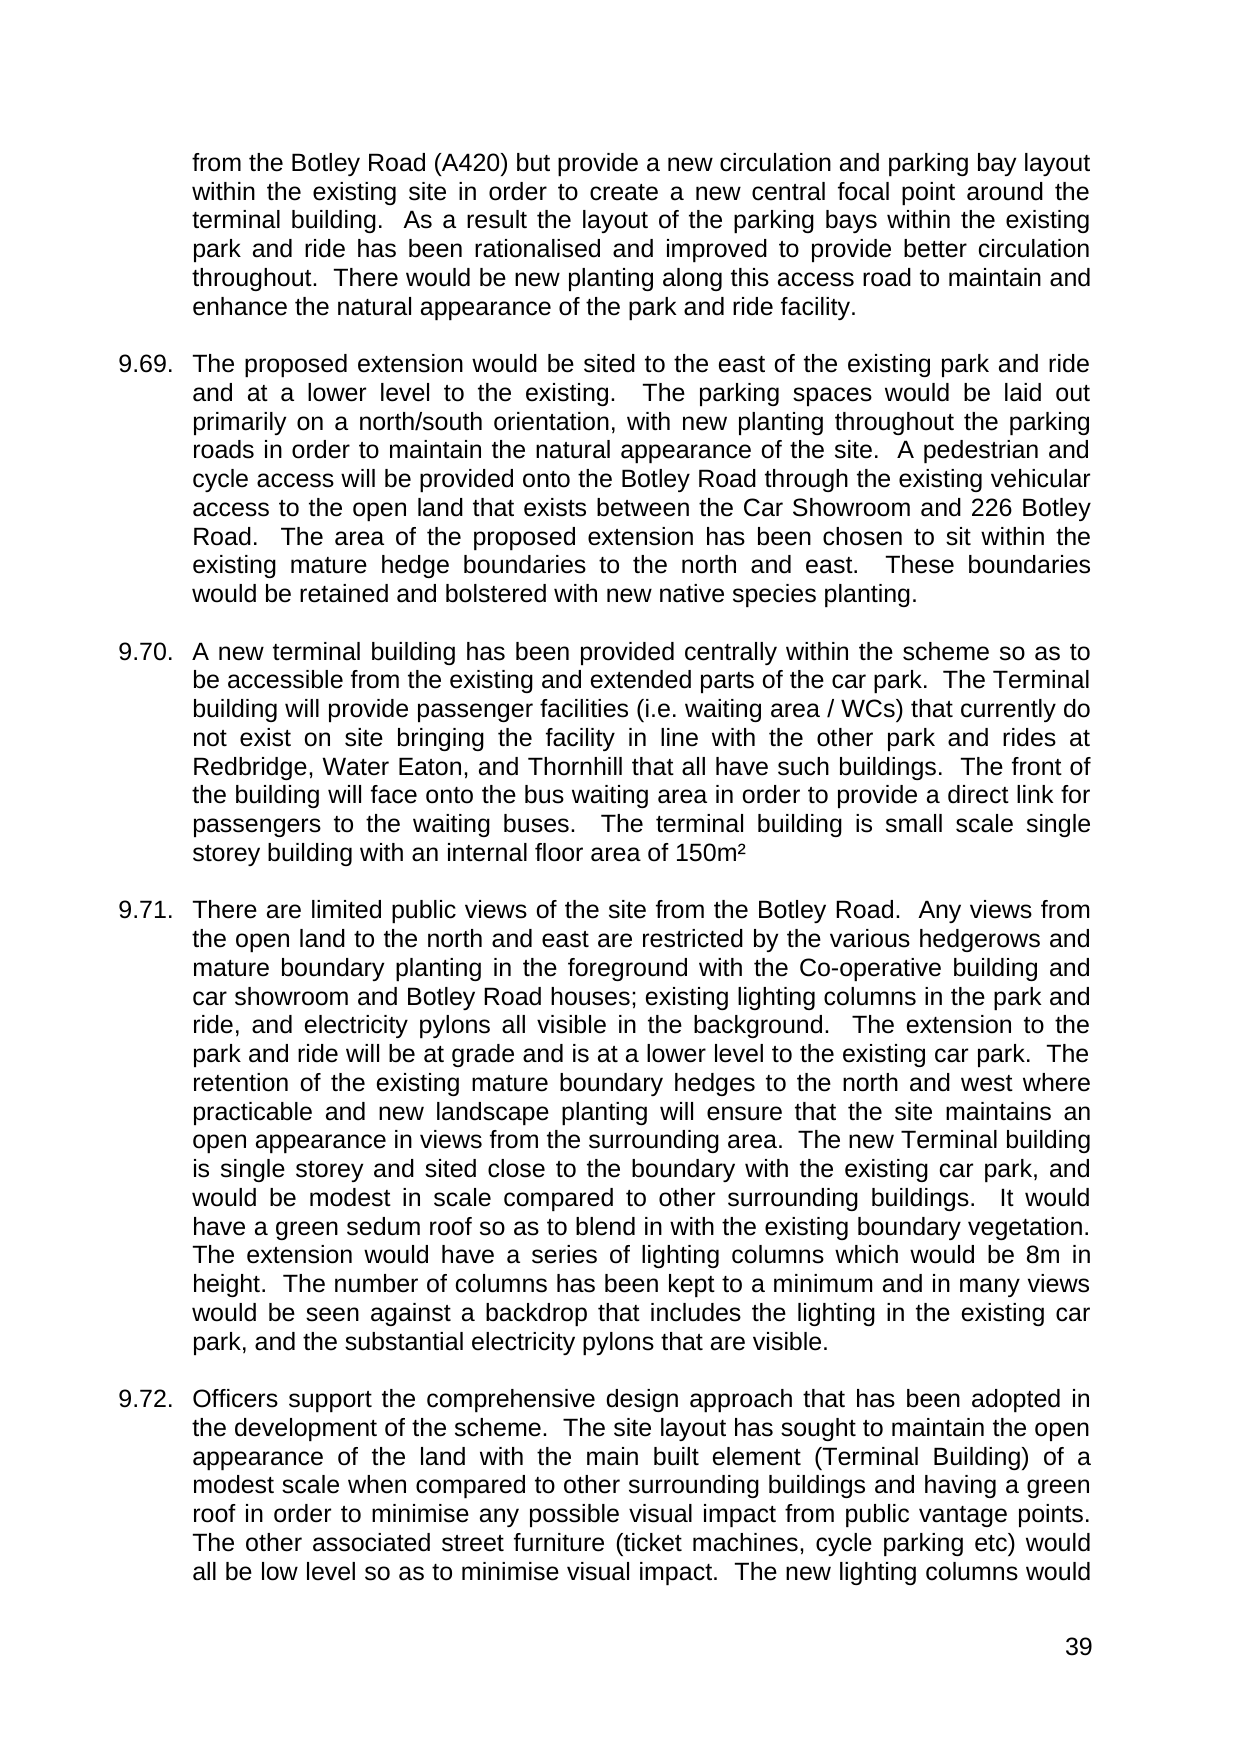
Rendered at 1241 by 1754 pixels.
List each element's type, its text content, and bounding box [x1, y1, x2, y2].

list There are limited public views of the site from the Botley Road. Any views from the open land to the north and east are restricted by the various hedgerows and mature boundary planting in the foreground with the Co-operative building and car showroom and Botley Road houses; existing lighting columns in the park and ride, and electricity pylons all visible in the background. The extension to the park and ride will be at grade and is at a lower level to the existing car park. The retention of the existing mature boundary hedges to the north and west where practicable and new landscape planting will ensure that the site maintains an open appearance in views from the surrounding area. The new Terminal building is single storey and sited close to the boundary with the existing car park, and would be modest in scale compared to other surrounding buildings. It would have a green sedum roof so as to blend in with the existing boundary vegetation. The extension would have a series of lighting columns which would be 8m in height. The number of columns has been kept to a minimum and in many views would be seen against a backdrop that includes the lighting in the existing car park, and the substantial electricity pylons that are visible. [118, 895, 1092, 1355]
list A new terminal building has been provided centrally within the scheme so as to be accessible from the existing and extended parts of the car park. The Terminal building will provide passenger facilities (i.e. waiting area / WCs) that currently do not exist on site bringing the facility in line with the other park and rides at Redbridge, Water Eaton, and Thornhill that all have such buildings. The front of the building will face onto the bus waiting area in order to provide a direct link for passengers to the waiting buses. The terminal building is small scale single storey building with an internal floor area of 150m² [118, 636, 1092, 866]
list The proposed extension would be sited to the east of the existing park and ride and at a lower level to the existing. The parking spaces would be laid out primarily on a north/south orientation, with new planting throughout the parking roads in order to maintain the natural appearance of the site. A pedestrian and cycle access will be provided onto the Botley Road through the existing vehicular access to the open land that exists between the Car Showroom and 226 Botley Road. The area of the proposed extension has been chosen to sit within the existing mature hedge boundaries to the north and east. These boundaries would be retained and bolstered with new native species planting. [118, 349, 1092, 608]
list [118, 1384, 1092, 1585]
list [118, 148, 1092, 320]
